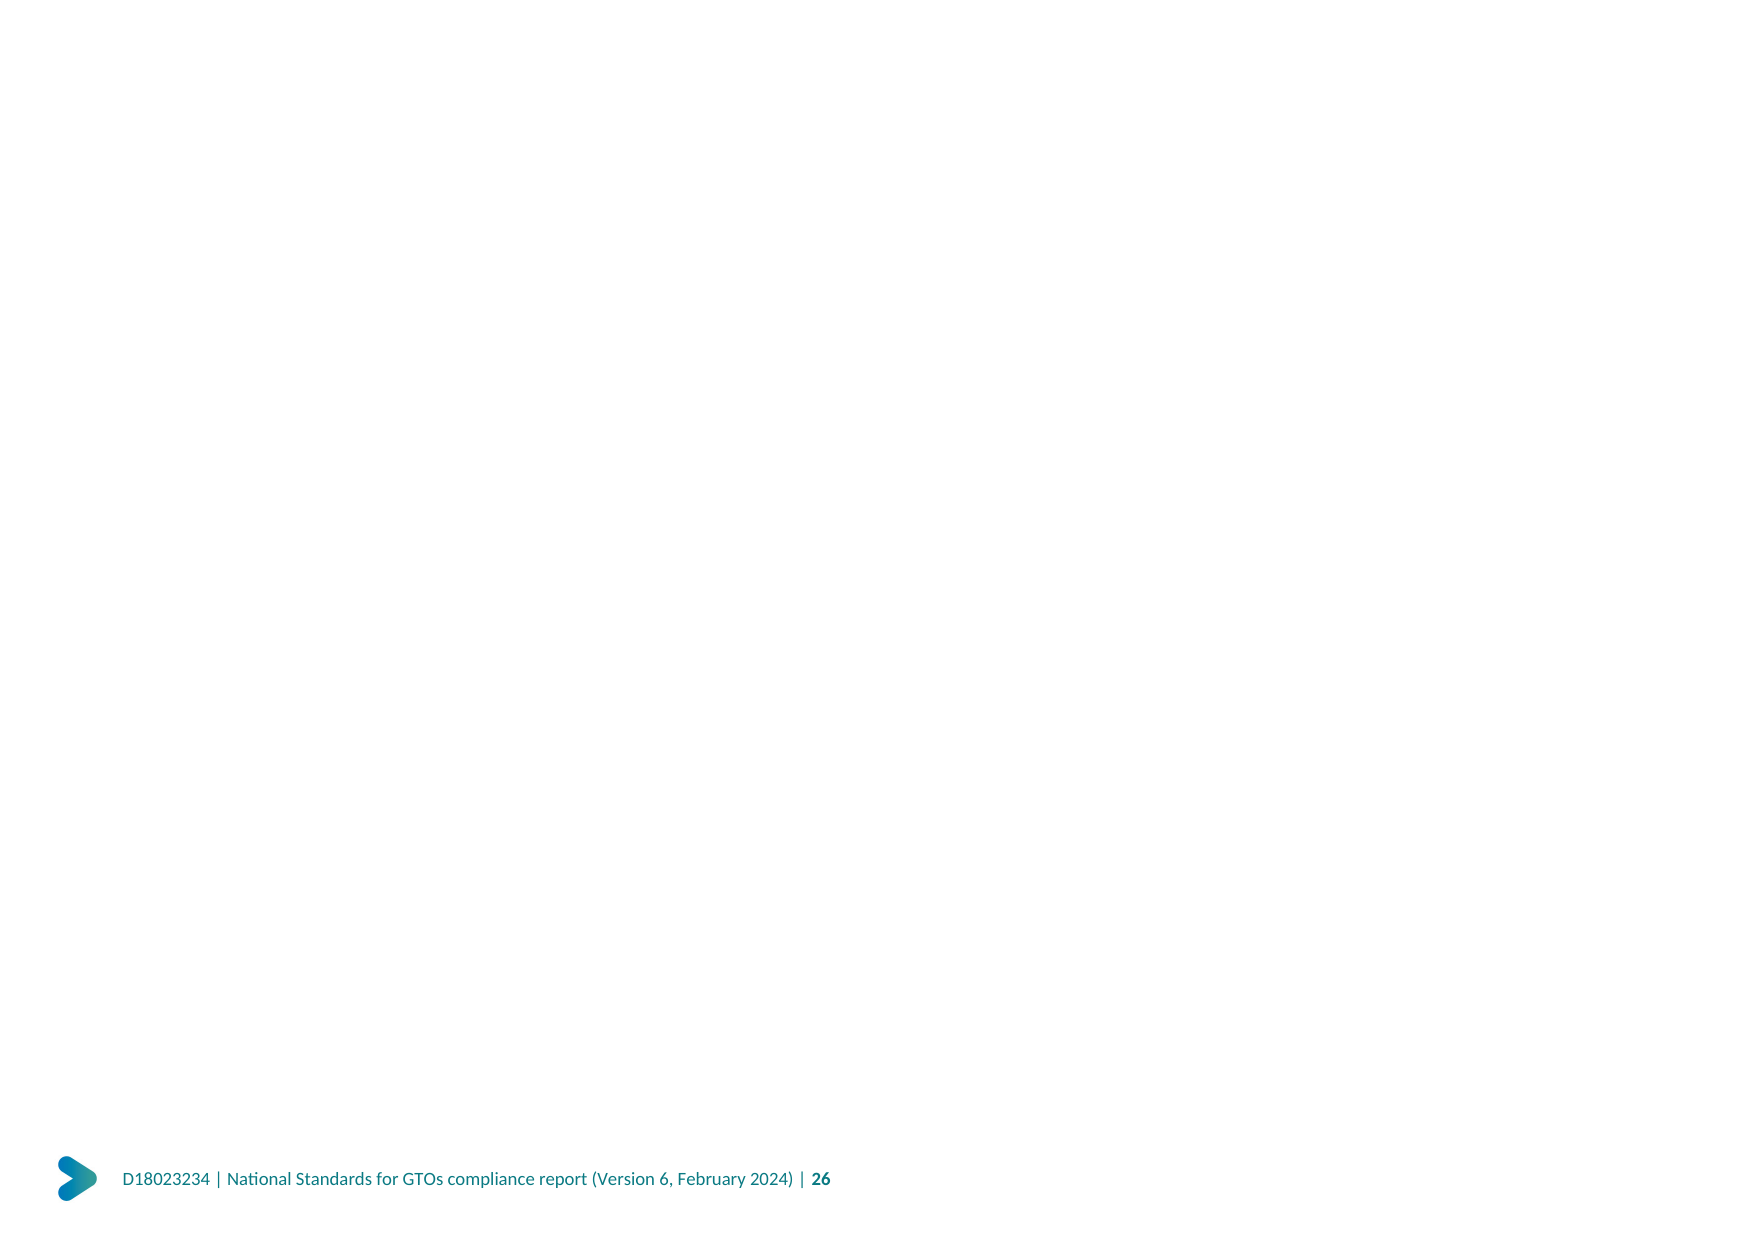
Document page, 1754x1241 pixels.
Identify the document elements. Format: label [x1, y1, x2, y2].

picture [2, 1102, 1247, 1241]
